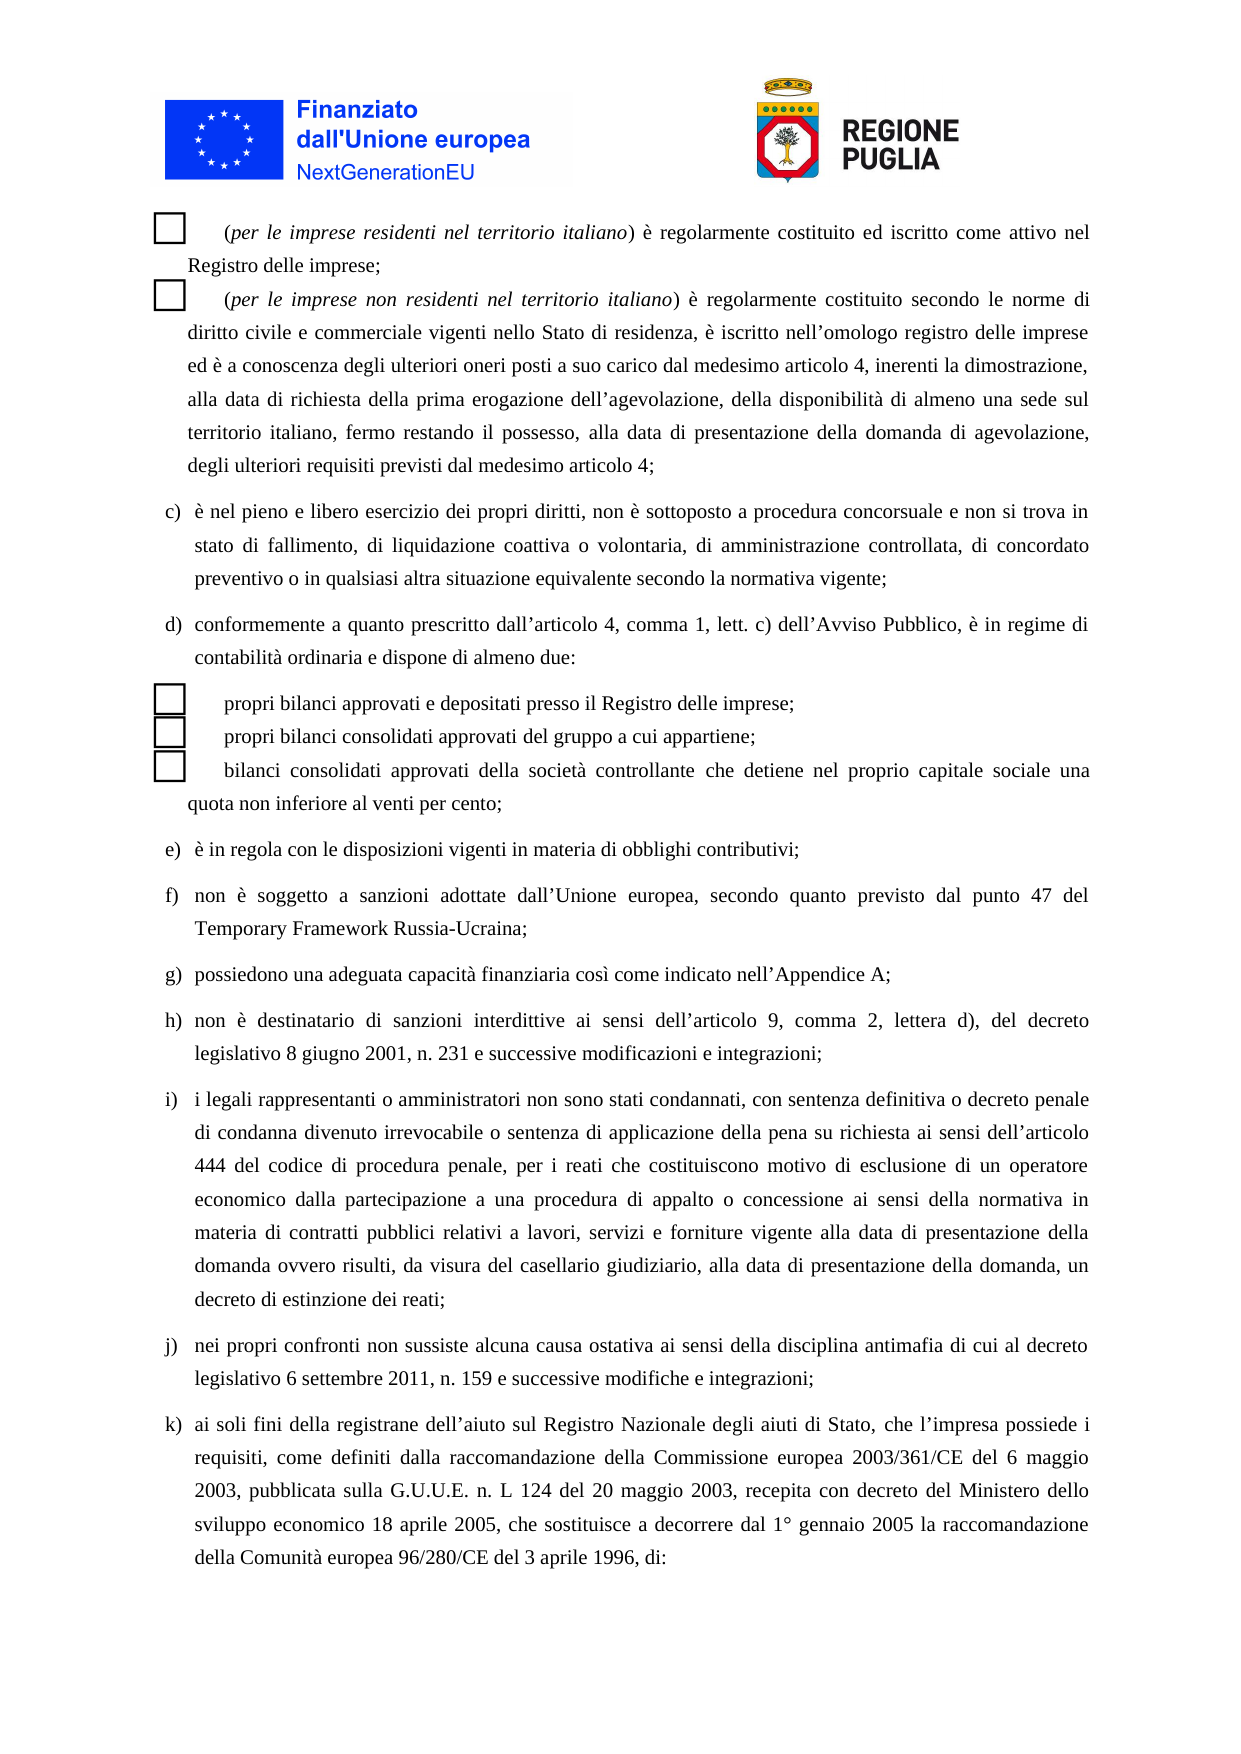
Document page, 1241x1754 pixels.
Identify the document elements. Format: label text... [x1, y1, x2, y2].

list non è destinatario di sanzioni interdittive ai sensi dell’articolo 9, comma 2, lettera d), del decreto legislativo 8 giugno 2001, n. 231 e successive modificazioni e integrazioni; [165, 1000, 1090, 1067]
picture [754, 75, 961, 187]
list possiedono una adeguata capacità finanziaria così come indicato nell’Appendice A; [165, 954, 1090, 988]
picture [150, 92, 573, 187]
list è in regola con le disposizioni vigenti in materia di obblighi contributivi; [165, 829, 1090, 863]
list propri bilanci approvati e depositati presso il Registro delle imprese; [150, 684, 1090, 717]
list è nel pieno e libero esercizio dei propri diritti, non è sottoposto a procedura concorsuale e non si trova in stato di fallimento, di liquidazione coattiva o volontaria, di amministrazione controllata, di concordato preventivo o in qualsiasi altra situazione equivalente secondo la normativa vigente; [165, 492, 1090, 592]
list propri bilanci consolidati approvati del gruppo a cui appartiene; [150, 717, 1090, 750]
list nei propri confronti non sussiste alcuna causa ostativa ai sensi della disciplina antimafia di cui al decreto legislativo 6 settembre 2011, n. 159 e successive modifiche e integrazioni; [165, 1325, 1090, 1392]
list conformemente a quanto prescritto dall’articolo 4, comma 1, lett. c) dell’Avviso Pubblico, è in regime di contabilità ordinaria e dispone di almeno due: [165, 604, 1090, 671]
list non è soggetto a sanzioni adottate dall’Unione europea, secondo quanto previsto dal punto 47 del Temporary Framework Russia-Ucraina; [165, 875, 1090, 942]
list ai soli fini della registrane dell’aiuto sul Registro Nazionale degli aiuti di Stato, che l’impresa possiede i requisiti, come definiti dalla raccomandazione della Commissione europea 2003/361/CE del 6 maggio 2003, pubblicata sulla G.U.U.E. n. L 124 del 20 maggio 2003, recepita con decreto del Ministero dello sviluppo economico 18 aprile 2005, che sostituisce a decorrere dal 1° gennaio 2005 la raccomandazione della Comunità europea 96/280/CE del 3 aprile 1996, di: [165, 1404, 1090, 1571]
list (per le imprese non residenti nel territorio italiano) è regolarmente costituito secondo le norme di diritto civile e commerciale vigenti nello Stato di residenza, è iscritto nell’omologo registro delle imprese ed è a conoscenza degli ulteriori oneri posti a suo carico dal medesimo articolo 4, inerenti la dimostrazione, alla data di richiesta della prima erogazione dell’agevolazione, della disponibilità di almeno una sede sul territorio italiano, fermo restando il possesso, alla data di presentazione della domanda di agevolazione, degli ulteriori requisiti previsti dal medesimo articolo 4; [150, 279, 1090, 479]
list i legali rappresentanti o amministratori non sono stati condannati, con sentenza definitiva o decreto penale di condanna divenuto irrevocabile o sentenza di applicazione della pena su richiesta ai sensi dell’articolo 444 del codice di procedura penale, per i reati che costituiscono motivo di esclusione di un operatore economico dalla partecipazione a una procedura di appalto o concessione ai sensi della normativa in materia di contratti pubblici relativi a lavori, servizi e forniture vigente alla data di presentazione della domanda ovvero risulti, da visura del casellario giudiziario, alla data di presentazione della domanda, un decreto di estinzione dei reati; [165, 1079, 1090, 1313]
list (per le imprese residenti nel territorio italiano) è regolarmente costituito ed iscritto come attivo nel Registro delle imprese; [150, 213, 1090, 279]
list bilanci consolidati approvati della società controllante che detiene nel proprio capitale sociale una quota non inferiore al venti per cento; [150, 750, 1090, 817]
